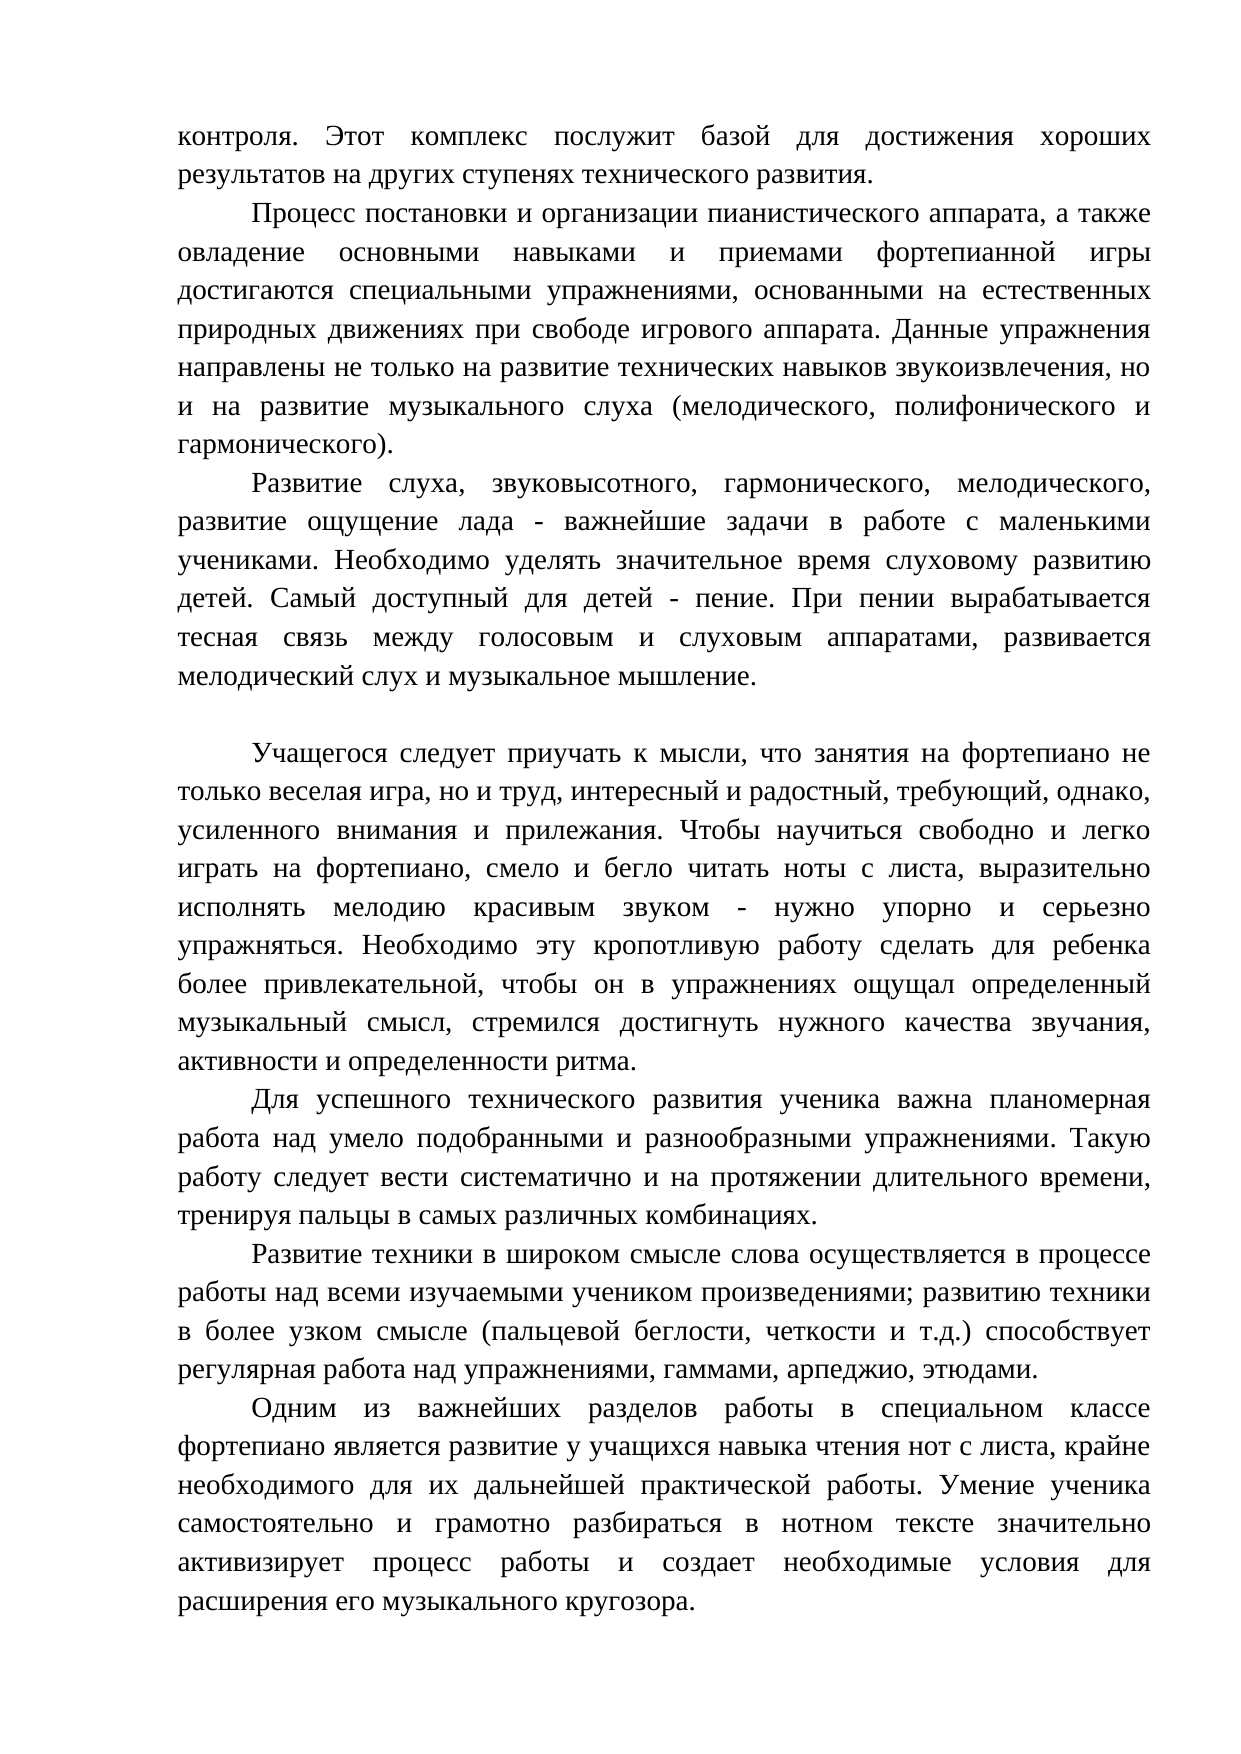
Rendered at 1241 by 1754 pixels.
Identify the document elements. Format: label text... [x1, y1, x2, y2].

text Одним из важнейших разделов работы в специальном классе фортепиано является развитие у учащихся навыка чтения нот с листа, крайне необходимого для их дальнейшей практической работы. Умение ученика самостоятельно и грамотно разбираться в нотном тексте значительно активизирует процесс работы и создает необходимые условия для расширения его музыкального кругозора. [177, 1390, 1152, 1616]
text Для успешного технического развития ученика важна планомерная работа над умело подобранными и разнообразными упражнениями. Такую работу следует вести систематично и на протяжении длительного времени, тренируя пальцы в самых различных комбинациях. [177, 1082, 1152, 1231]
text Процесс постановки и организации пианистического аппарата, а также овладение основными навыками и приемами фортепианной игры достигаются специальными упражнениями, основанными на естественных природных движениях при свободе игрового аппарата. Данные упражнения направлены не только на развитие технических навыков звукоизвлечения, но и на развитие музыкального слуха (мелодического, полифонического и гармонического). [177, 195, 1152, 460]
text Развитие техники в широком смысле слова осуществляется в процессе работы над всеми изучаемыми учеником произведениями; развитию техники в более узком смысле (пальцевой беглости, четкости и т.д.) способствует регулярная работа над упражнениями, гаммами, арпеджио, этюдами. [177, 1236, 1152, 1385]
text Учащегося следует приучать к мысли, что занятия на фортепиано не только веселая игра, но и труд, интересный и радостный, требующий, однако, усиленного внимания и прилежания. Чтобы научиться свободно и легко играть на фортепиано, смело и бегло читать ноты с листа, выразительно исполнять мелодию красивым звуком - нужно упорно и серьезно упражняться. Необходимо эту кропотливую работу сделать для ребенка более привлекательной, чтобы он в упражнениях ощущал определенный музыкальный смысл, стремился достигнуть нужного качества звучания, активности и определенности ритма. [177, 735, 1152, 1077]
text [177, 118, 1152, 190]
text Развитие слуха, звуковысотного, гармонического, мелодического, развитие ощущение лада - важнейшие задачи в работе с маленькими учениками. Необходимо уделять значительное время слуховому развитию детей. Самый доступный для детей - пение. При пении вырабатывается тесная связь между голосовым и слуховым аппаратами, развивается мелодический слух и музыкальное мышление. [177, 465, 1152, 691]
